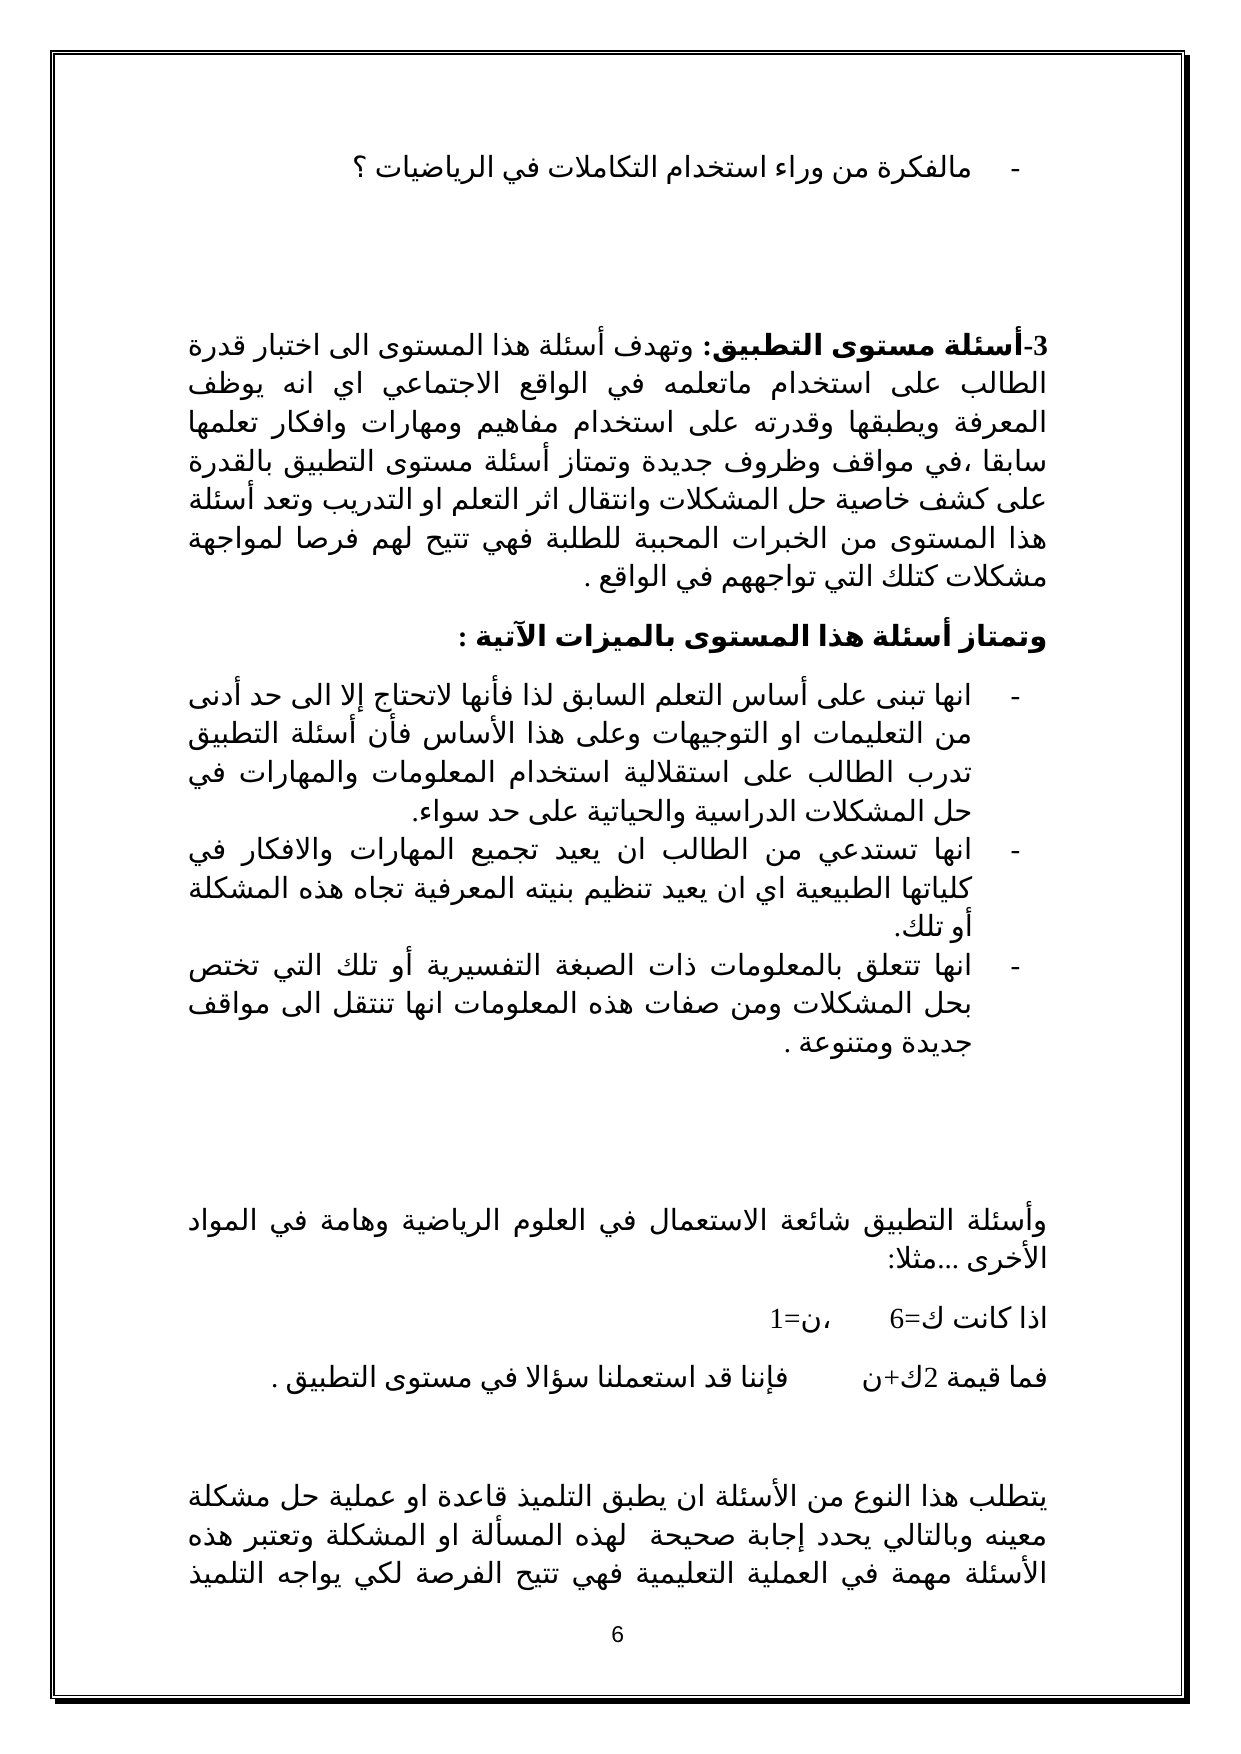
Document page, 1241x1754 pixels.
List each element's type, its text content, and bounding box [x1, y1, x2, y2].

text فما قيمة 2ك+ن فإننا قد استعملنا سؤالا في مستوى التطبيق . [187, 1360, 1048, 1394]
list انها تستدعي من الطالب ان يعيد تجميع المهارات والافكار في كلياتها الطبيعية اي ان يعيد تنظيم بنيته المعرفية تجاه هذه المشكلة أو تلك. [187, 832, 1011, 943]
list مالفكرة من وراء استخدام التكاملات في الرياضيات ؟ [187, 150, 1011, 183]
text وتمتاز أسئلة هذا المستوى بالميزات الآتية : [187, 619, 1048, 652]
text 3-أسئلة مستوى التطبيق: وتهدف أسئلة هذا المستوى الى اختبار قدرة الطالب على استخدام ماتعلمه في الواقع الاجتماعي اي انه يوظف المعرفة ويطبقها وقدرته على استخدام مفاهيم ومهارات وافكار تعلمها سابقا ،في مواقف وظروف جديدة وتمتاز أسئلة مستوى التطبيق بالقدرة على كشف خاصية حل المشكلات وانتقال اثر التعلم او التدريب وتعد أسئلة هذا المستوى من الخبرات المحببة للطلبة فهي تتيح لهم فرصا لمواجهة مشكلات كتلك التي تواجههم في الواقع . [187, 328, 1048, 593]
list انها تبنى على أساس التعلم السابق لذا فأنها لاتحتاج إلا الى حد أدنى من التعليمات او التوجيهات وعلى هذا الأساس فأن أسئلة التطبيق تدرب الطالب على استقلالية استخدام المعلومات والمهارات في حل المشكلات الدراسية والحياتية على حد سواء. [187, 678, 1011, 827]
text وأسئلة التطبيق شائعة الاستعمال في العلوم الرياضية وهامة في المواد الأخرى ...مثلا: [187, 1203, 1048, 1275]
text اذا كانت ك=6 ،ن=1 [187, 1301, 1048, 1334]
list انها تتعلق بالمعلومات ذات الصبغة التفسيرية أو تلك التي تختص بحل المشكلات ومن صفات هذه المعلومات انها تنتقل الى مواقف جديدة ومتنوعة . [187, 948, 1011, 1058]
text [187, 1479, 1048, 1590]
